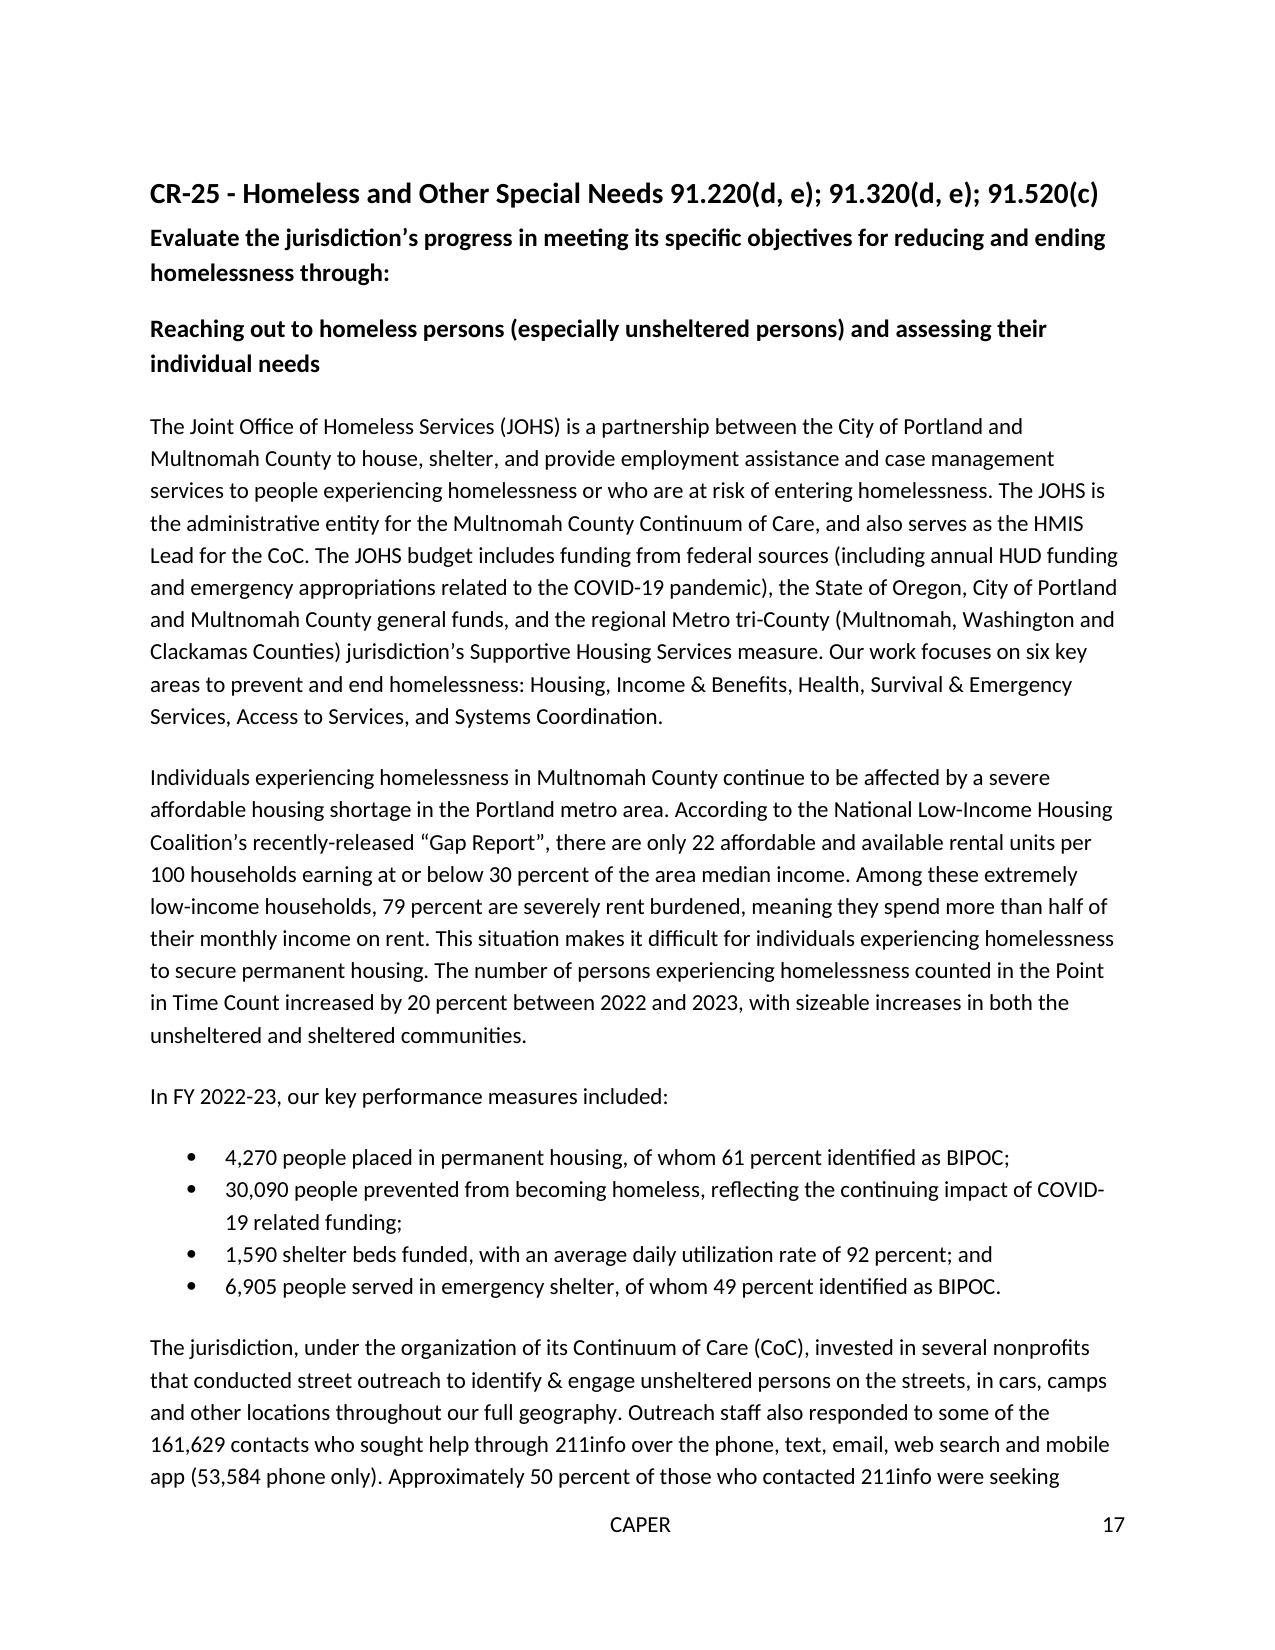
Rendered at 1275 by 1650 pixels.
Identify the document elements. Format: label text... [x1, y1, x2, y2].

text In FY 2022-23, our key performance measures included: [150, 1082, 1125, 1110]
text Individuals experiencing homelessness in Multnomah County continue to be affected by a severe affordable housing shortage in the Portland metro area. According to the National Low-Income Housing Coalition’s recently-released “Gap Report”, there are only 22 affordable and available rental units per 100 households earning at or below 30 percent of the area median income. Among these extremely low-income households, 79 percent are severely rent burdened, meaning they spend more than half of their monthly income on rent. This situation makes it difficult for individuals experiencing homelessness to secure permanent housing. The number of persons experiencing homelessness counted in the Point in Time Count increased by 20 percent between 2022 and 2023, with sizeable increases in both the unsheltered and sheltered communities. [150, 763, 1125, 1049]
subtitle CR-25 - Homeless and Other Special Needs 91.220(d, e); 91.320(d, e); 91.520(c) [150, 175, 1125, 211]
text Evaluate the jurisdiction’s progress in meeting its specific objectives for reducing and ending homelessness through: [150, 222, 1125, 288]
text Reaching out to homeless persons (especially unsheltered persons) and assessing their individual needs [150, 313, 1125, 378]
list 4,270 people placed in permanent housing, of whom 61 percent identified as BIPOC; [187, 1143, 1125, 1171]
list 30,090 people prevented from becoming homeless, reflecting the continuing impact of COVID-19 related funding; [187, 1176, 1125, 1236]
list 1,590 shelter beds funded, with an average daily utilization rate of 92 percent; and [187, 1240, 1125, 1268]
text The Joint Office of Homeless Services (JOHS) is a partnership between the City of Portland and Multnomah County to house, shelter, and provide employment assistance and case management services to people experiencing homelessness or who are at risk of entering homelessness. The JOHS is the administrative entity for the Multnomah County Continuum of Care, and also serves as the HMIS Lead for the CoC. The JOHS budget includes funding from federal sources (including annual HUD funding and emergency appropriations related to the COVID-19 pandemic), the State of Oregon, City of Portland and Multnomah County general funds, and the regional Metro tri-County (Multnomah, Washington and Clackamas Counties) jurisdiction’s Supportive Housing Services measure. Our work focuses on six key areas to prevent and end homelessness: Housing, Income & Benefits, Health, Survival & Emergency Services, Access to Services, and Systems Coordination. [150, 412, 1125, 730]
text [150, 1333, 1125, 1490]
list 6,905 people served in emergency shelter, of whom 49 percent identified as BIPOC. [187, 1272, 1125, 1300]
